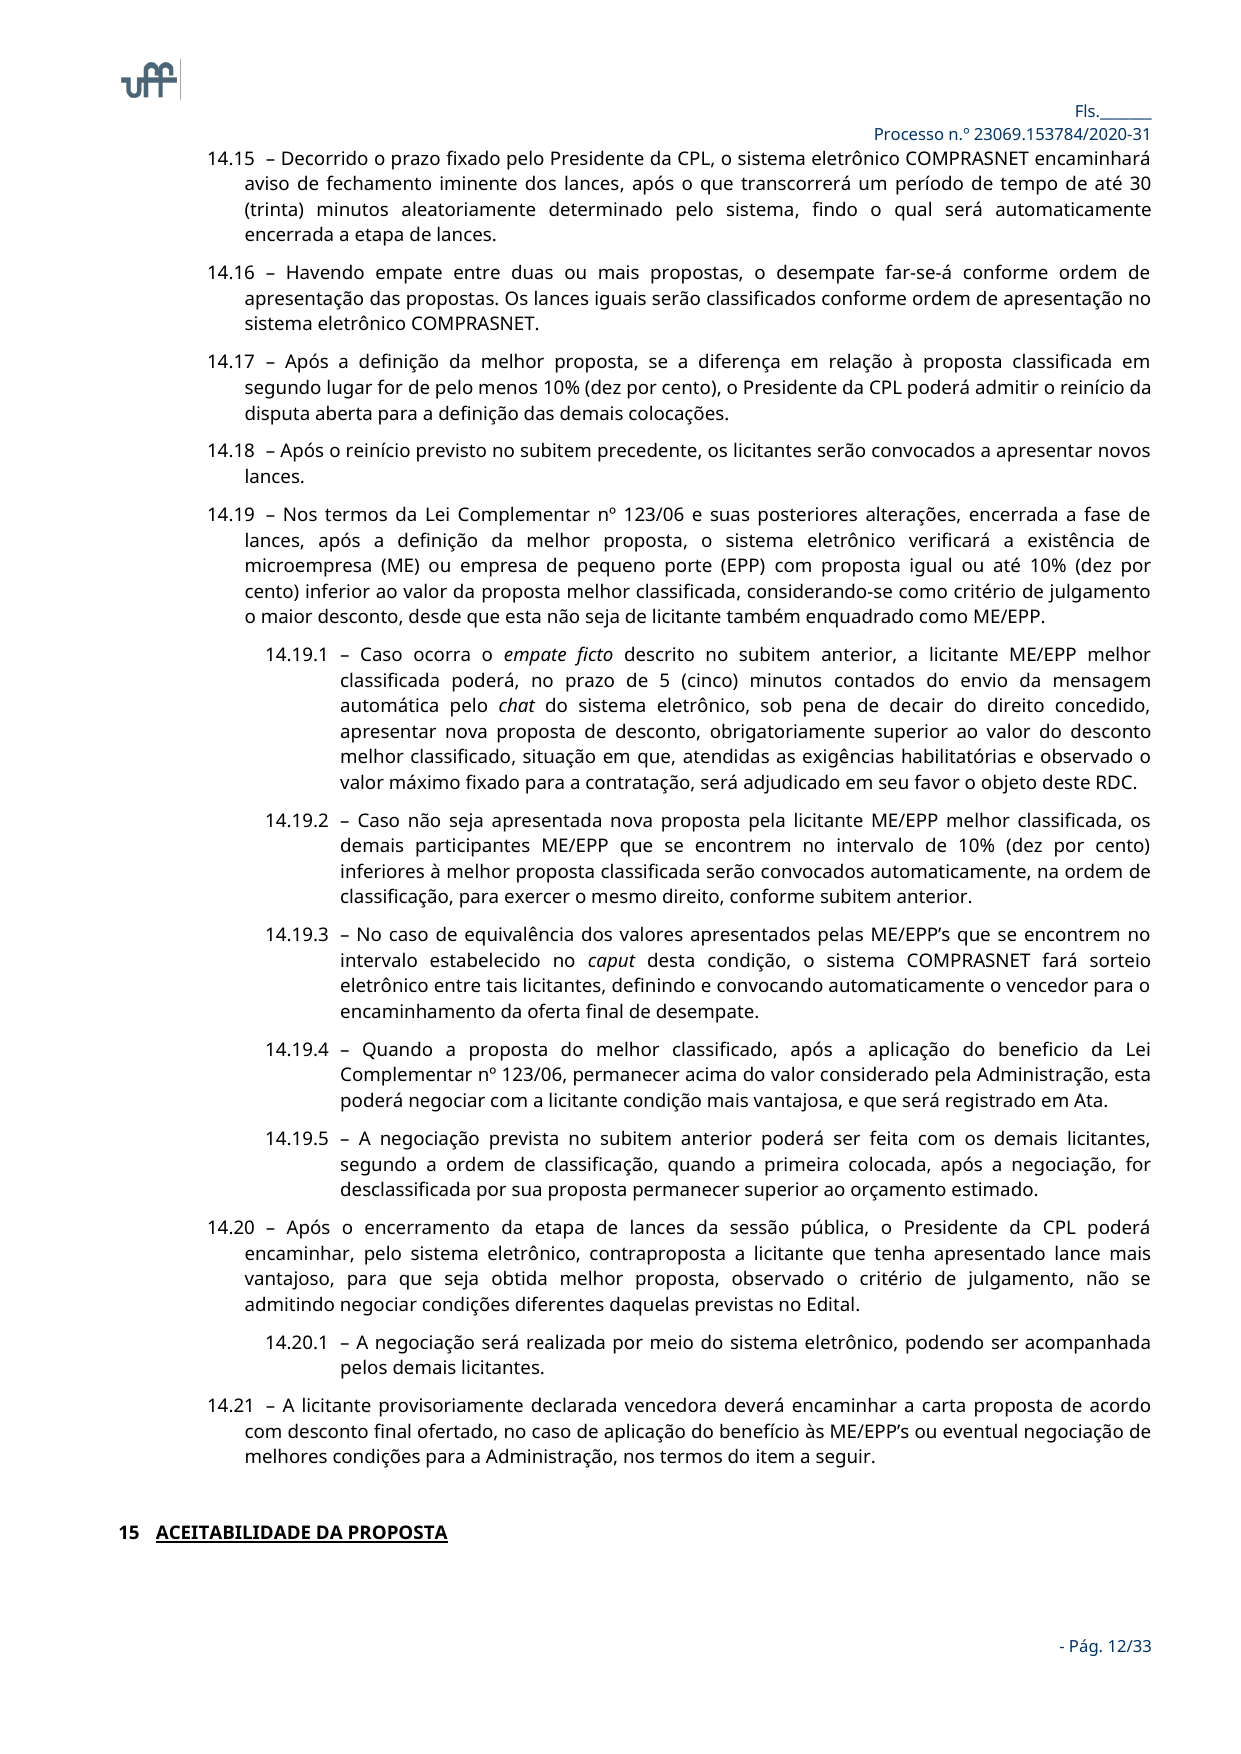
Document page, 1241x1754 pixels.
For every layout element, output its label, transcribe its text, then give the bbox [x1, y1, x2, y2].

list – Quando a proposta do melhor classificado, após a aplicação do beneficio da Lei Complementar nº 123/06, permanecer acima do valor considerado pela Administração, esta poderá negociar com a licitante condição mais vantajosa, e que será registrado em Ata. [265, 1036, 1152, 1113]
list – Após o reinício previsto no subitem precedente, os licitantes serão convocados a apresentar novos lances. [207, 438, 1152, 489]
list – Havendo empate entre duas ou mais propostas, o desempate far-se-á conforme ordem de apresentação das propostas. Os lances iguais serão classificados conforme ordem de apresentação no sistema eletrônico COMPRASNET. [207, 260, 1152, 336]
list – Caso ocorra o empate ficto descrito no subitem anterior, a licitante ME/EPP melhor classificada poderá, no prazo de 5 (cinco) minutos contados do envio da mensagem automática pelo chat do sistema eletrônico, sob pena de decair do direito concedido, apresentar nova proposta de desconto, obrigatoriamente superior ao valor do desconto melhor classificado, situação em que, atendidas as exigências habilitatórias e observado o valor máximo fixado para a contratação, será adjudicado em seu favor o objeto deste RDC. [265, 641, 1152, 794]
list – No caso de equivalência dos valores apresentados pelas ME/EPP’s que se encontrem no intervalo estabelecido no caput desta condição, o sistema COMPRASNET fará sorteio eletrônico entre tais licitantes, definindo e convocando automaticamente o vencedor para o encaminhamento da oferta final de desempate. [265, 922, 1152, 1024]
list – Após a definição da melhor proposta, se a diferença em relação à proposta classificada em segundo lugar for de pelo menos 10% (dez por cento), o Presidente da CPL poderá admitir o reinício da disputa aberta para a definição das demais colocações. [207, 349, 1152, 425]
list – Decorrido o prazo fixado pelo Presidente da CPL, o sistema eletrônico COMPRASNET encaminhará aviso de fechamento iminente dos lances, após o que transcorrerá um período de tempo de até 30 (trinta) minutos aleatoriamente determinado pelo sistema, findo o qual será automaticamente encerrada a etapa de lances. [207, 145, 1152, 247]
list – Após o encerramento da etapa de lances da sessão pública, o Presidente da CPL poderá encaminhar, pelo sistema eletrônico, contraproposta a licitante que tenha apresentado lance mais vantajoso, para que seja obtida melhor proposta, observado o critério de julgamento, não se admitindo negociar condições diferentes daquelas previstas no Edital. [207, 1214, 1152, 1316]
list – Nos termos da Lei Complementar nº 123/06 e suas posteriores alterações, encerrada a fase de lances, após a definição da melhor proposta, o sistema eletrônico verificará a existência de microempresa (ME) ou empresa de pequeno porte (EPP) com proposta igual ou até 10% (dez por cento) inferior ao valor da proposta melhor classificada, considerando-se como critério de julgamento o maior desconto, desde que esta não seja de licitante também enquadrado como ME/EPP. [207, 501, 1152, 629]
list – A licitante provisoriamente declarada vencedora deverá encaminhar a carta proposta de acordo com desconto final ofertado, no caso de aplicação do benefício às ME/EPP’s ou eventual negociação de melhores condições para a Administração, nos termos do item a seguir. [207, 1392, 1152, 1469]
list ACEITABILIDADE DA PROPOSTA [118, 1519, 1152, 1545]
list – Caso não seja apresentada nova proposta pela licitante ME/EPP melhor classificada, os demais participantes ME/EPP que se encontrem no intervalo de 10% (dez por cento) inferiores à melhor proposta classificada serão convocados automaticamente, na ordem de classificação, para exercer o mesmo direito, conforme subitem anterior. [265, 807, 1152, 909]
list – A negociação prevista no subitem anterior poderá ser feita com os demais licitantes, segundo a ordem de classificação, quando a primeira colocada, após a negociação, for desclassificada por sua proposta permanecer superior ao orçamento estimado. [265, 1125, 1152, 1202]
list – A negociação será realizada por meio do sistema eletrônico, podendo ser acompanhada pelos demais licitantes. [265, 1329, 1152, 1380]
picture [118, 59, 181, 100]
